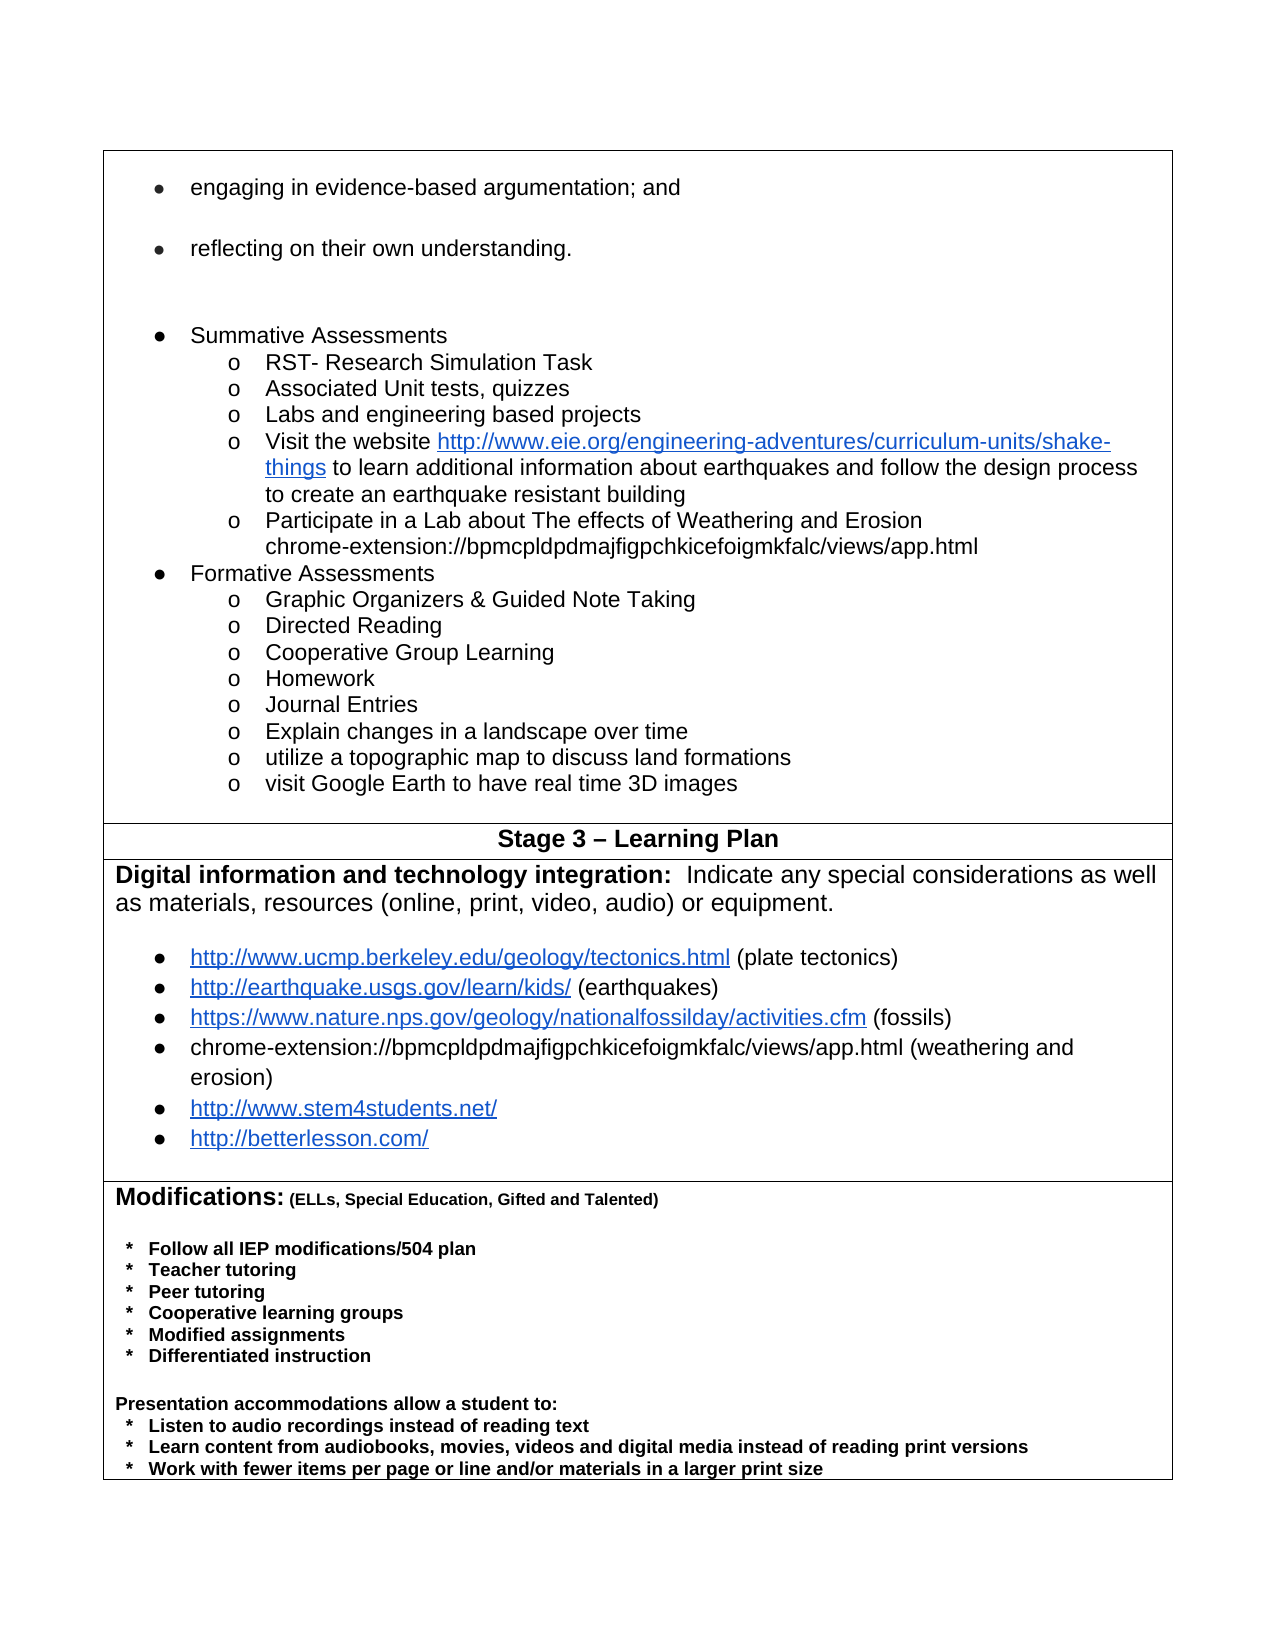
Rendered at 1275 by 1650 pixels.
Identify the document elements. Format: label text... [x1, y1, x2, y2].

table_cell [104, 151, 1172, 823]
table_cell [104, 1182, 1172, 1479]
table_cell Digital information and technology integration: Indicate any special considerations as well as materials, resources (online, print, video, audio) or equipment. http://www.ucmp.berkeley.edu/geology/tectonics.html (plate tectonics) http://earthquake.usgs.gov/learn/kids/ (earthquakes) https://www.nature.nps.gov/geology/nationalfossilday/activities.cfm (fossils) chrome-extension://bpmcpldpdmajfigpchkicefoigmkfalc/views/app.html (weathering and erosion) http://www.stem4students.net/ http://betterlesson.com/ [104, 860, 1172, 1181]
table_cell Stage 3 – Learning Plan [104, 824, 1172, 858]
